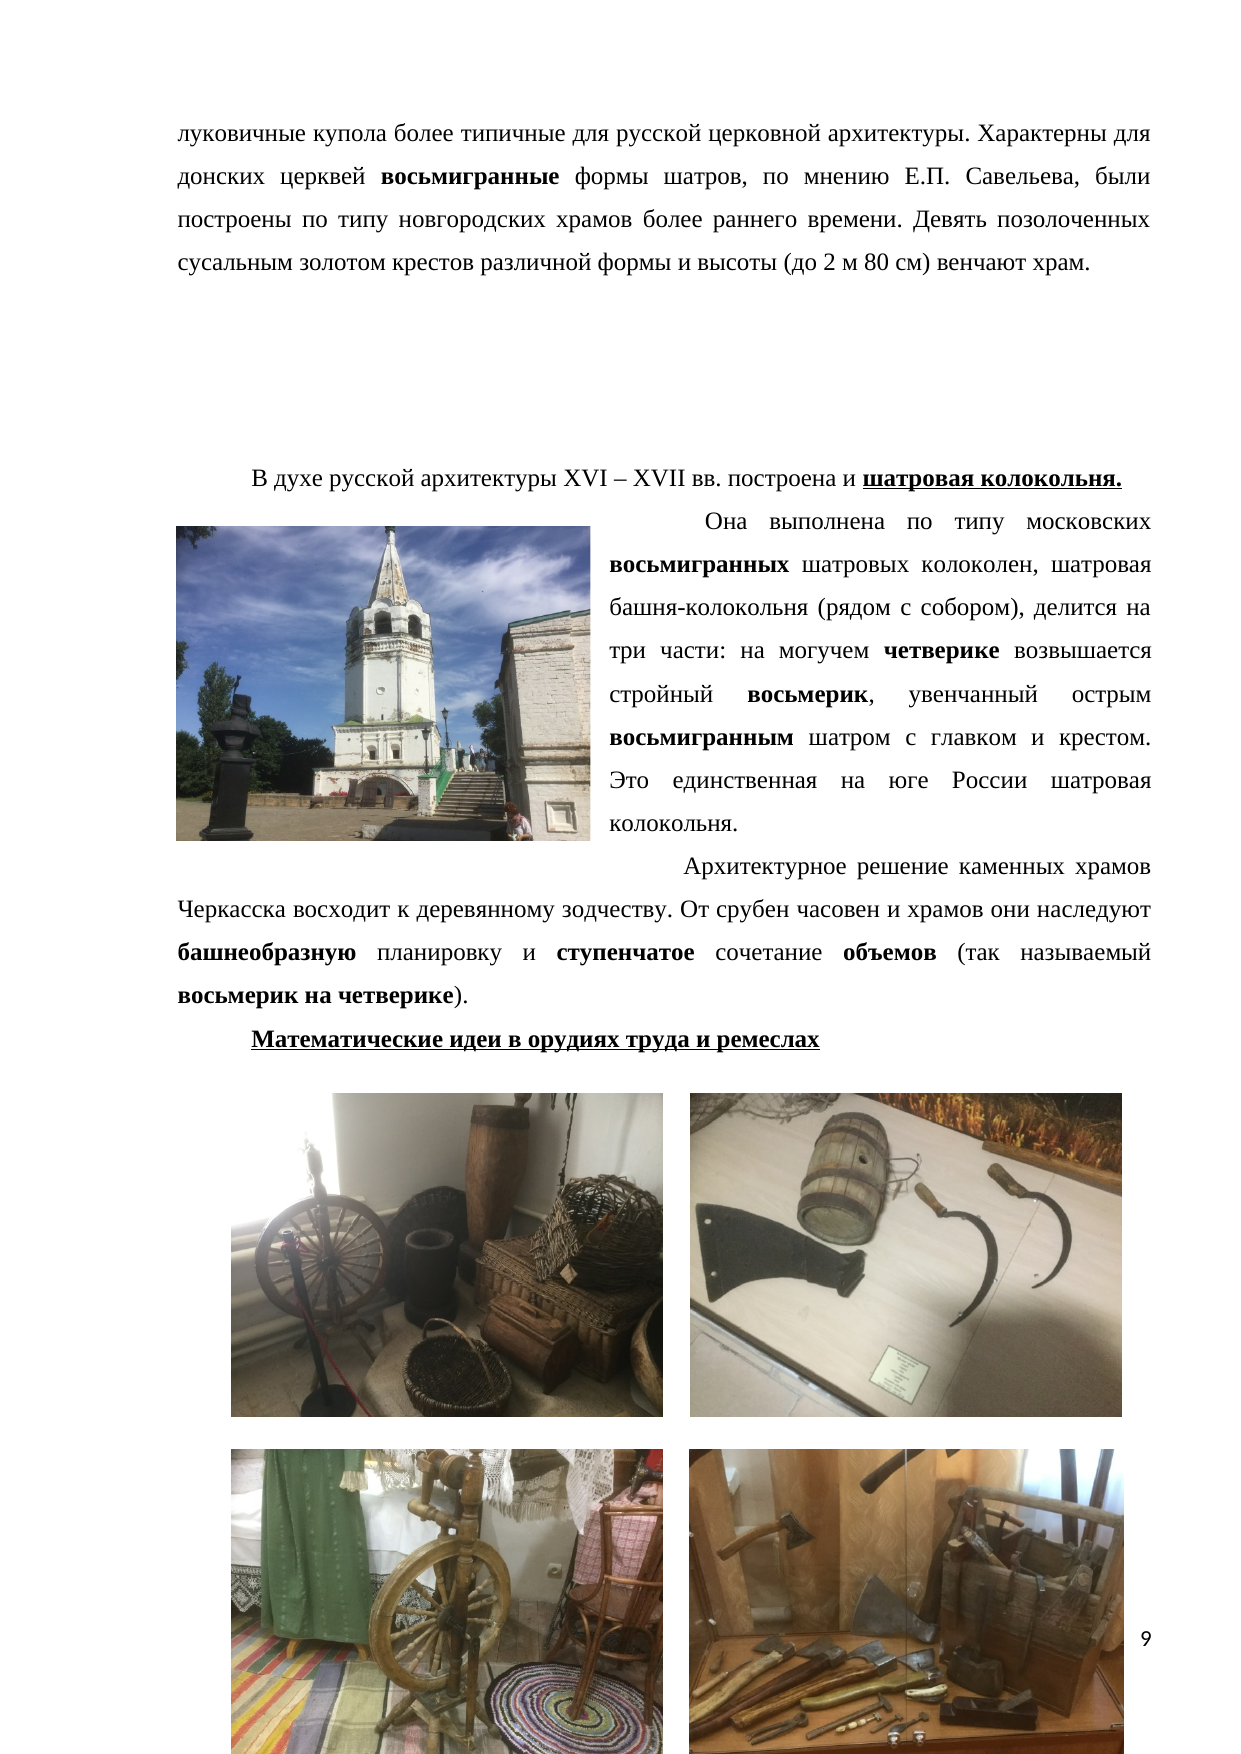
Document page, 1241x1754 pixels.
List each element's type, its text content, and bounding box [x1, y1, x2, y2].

text Математические идеи в орудиях труда и ремеслах [177, 1024, 1152, 1052]
text В духе русской архитектуры XVI – XVII вв. построена и шатровая колокольня. [177, 463, 1152, 492]
picture [689, 1449, 1124, 1754]
text Архитектурное решение каменных храмов Черкасска восходит к деревянному зодчеству. От срубен часовен и храмов они наследуют башнеобразную планировку и ступенчатое сочетание объемов (так называемый восьмерик на четверике). [177, 851, 1152, 1009]
picture [690, 1093, 1122, 1417]
picture [231, 1449, 663, 1754]
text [177, 118, 1152, 276]
picture [231, 1093, 663, 1417]
picture [174, 526, 591, 839]
